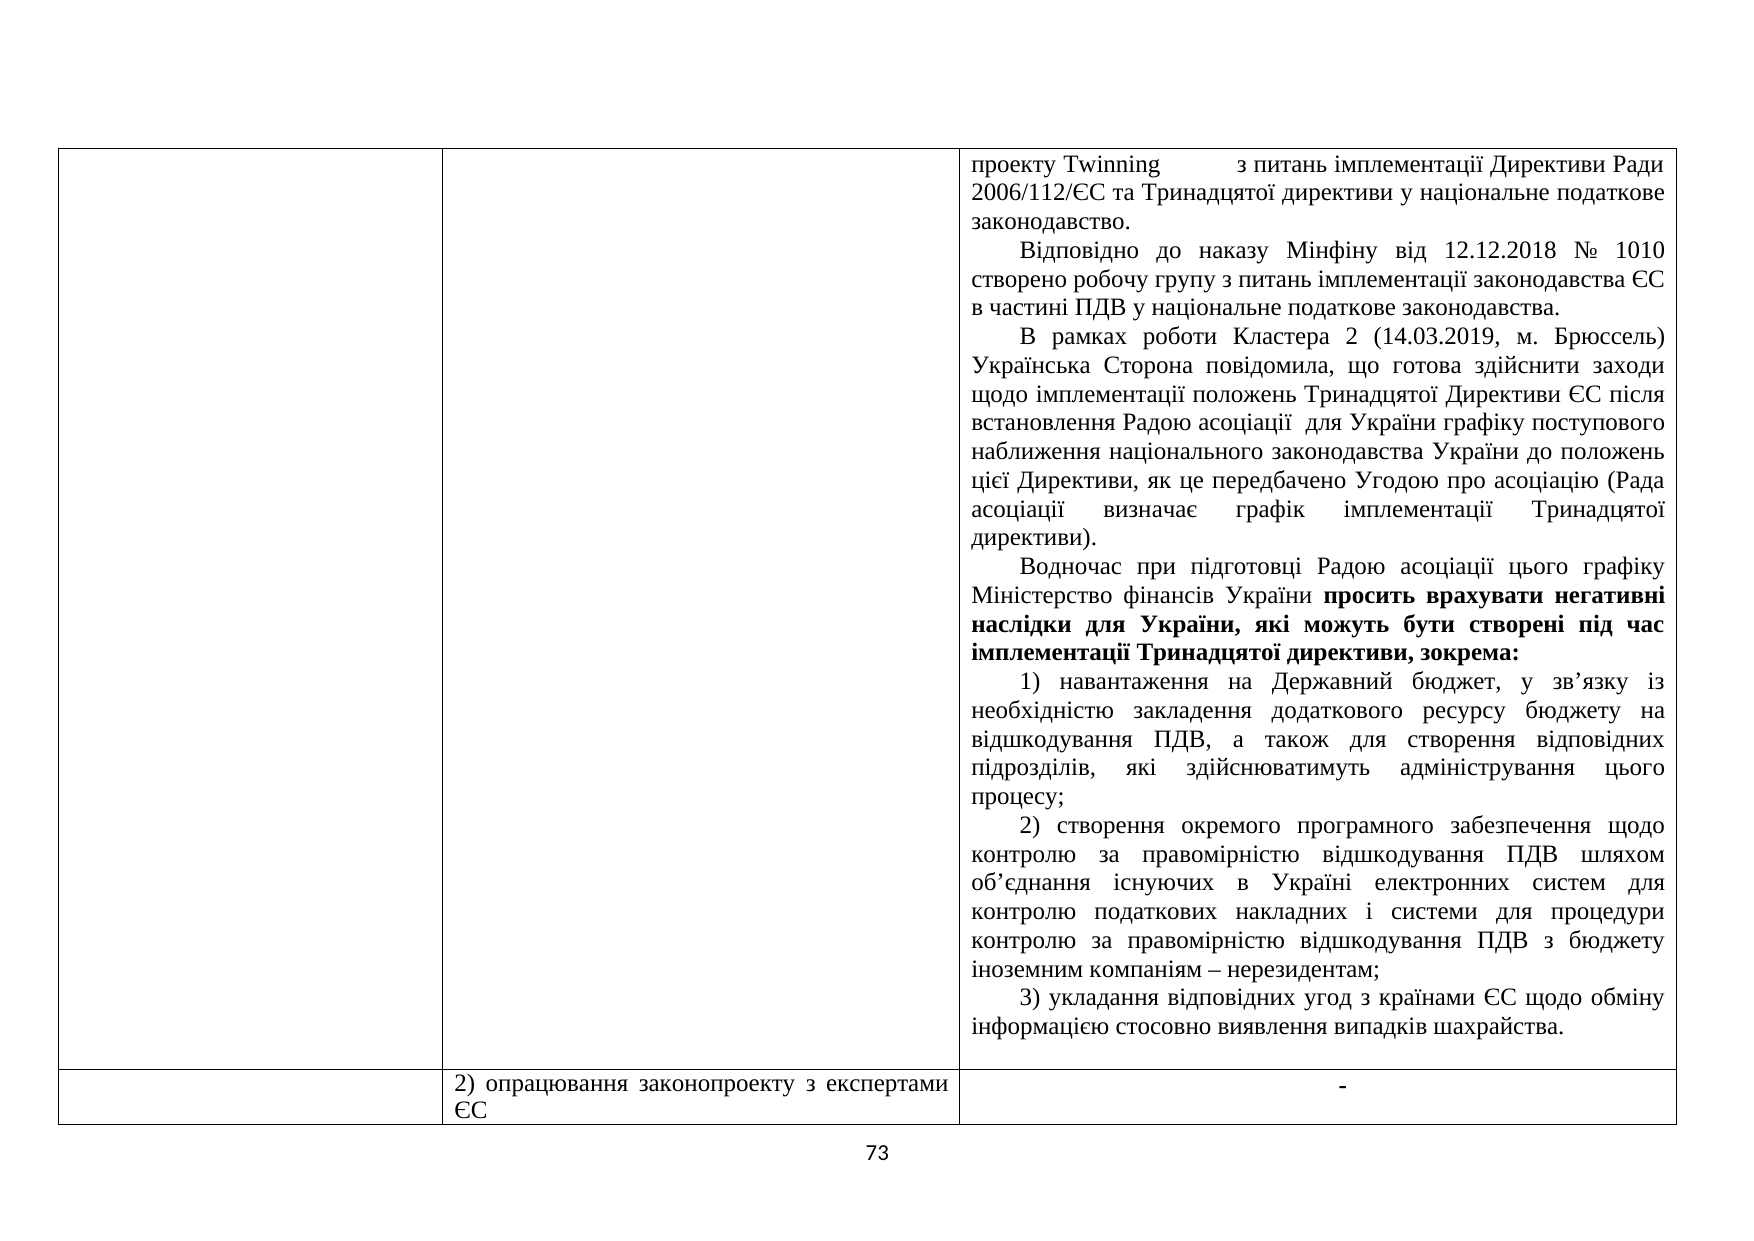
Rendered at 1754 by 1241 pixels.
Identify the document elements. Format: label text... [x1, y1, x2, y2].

table_cell [59, 1070, 442, 1124]
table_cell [59, 149, 442, 1069]
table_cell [960, 149, 1676, 1069]
table_cell 2) опрацювання законопроекту з експертами ЄС [443, 1070, 959, 1124]
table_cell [443, 149, 959, 1069]
table_cell - [960, 1070, 1676, 1124]
